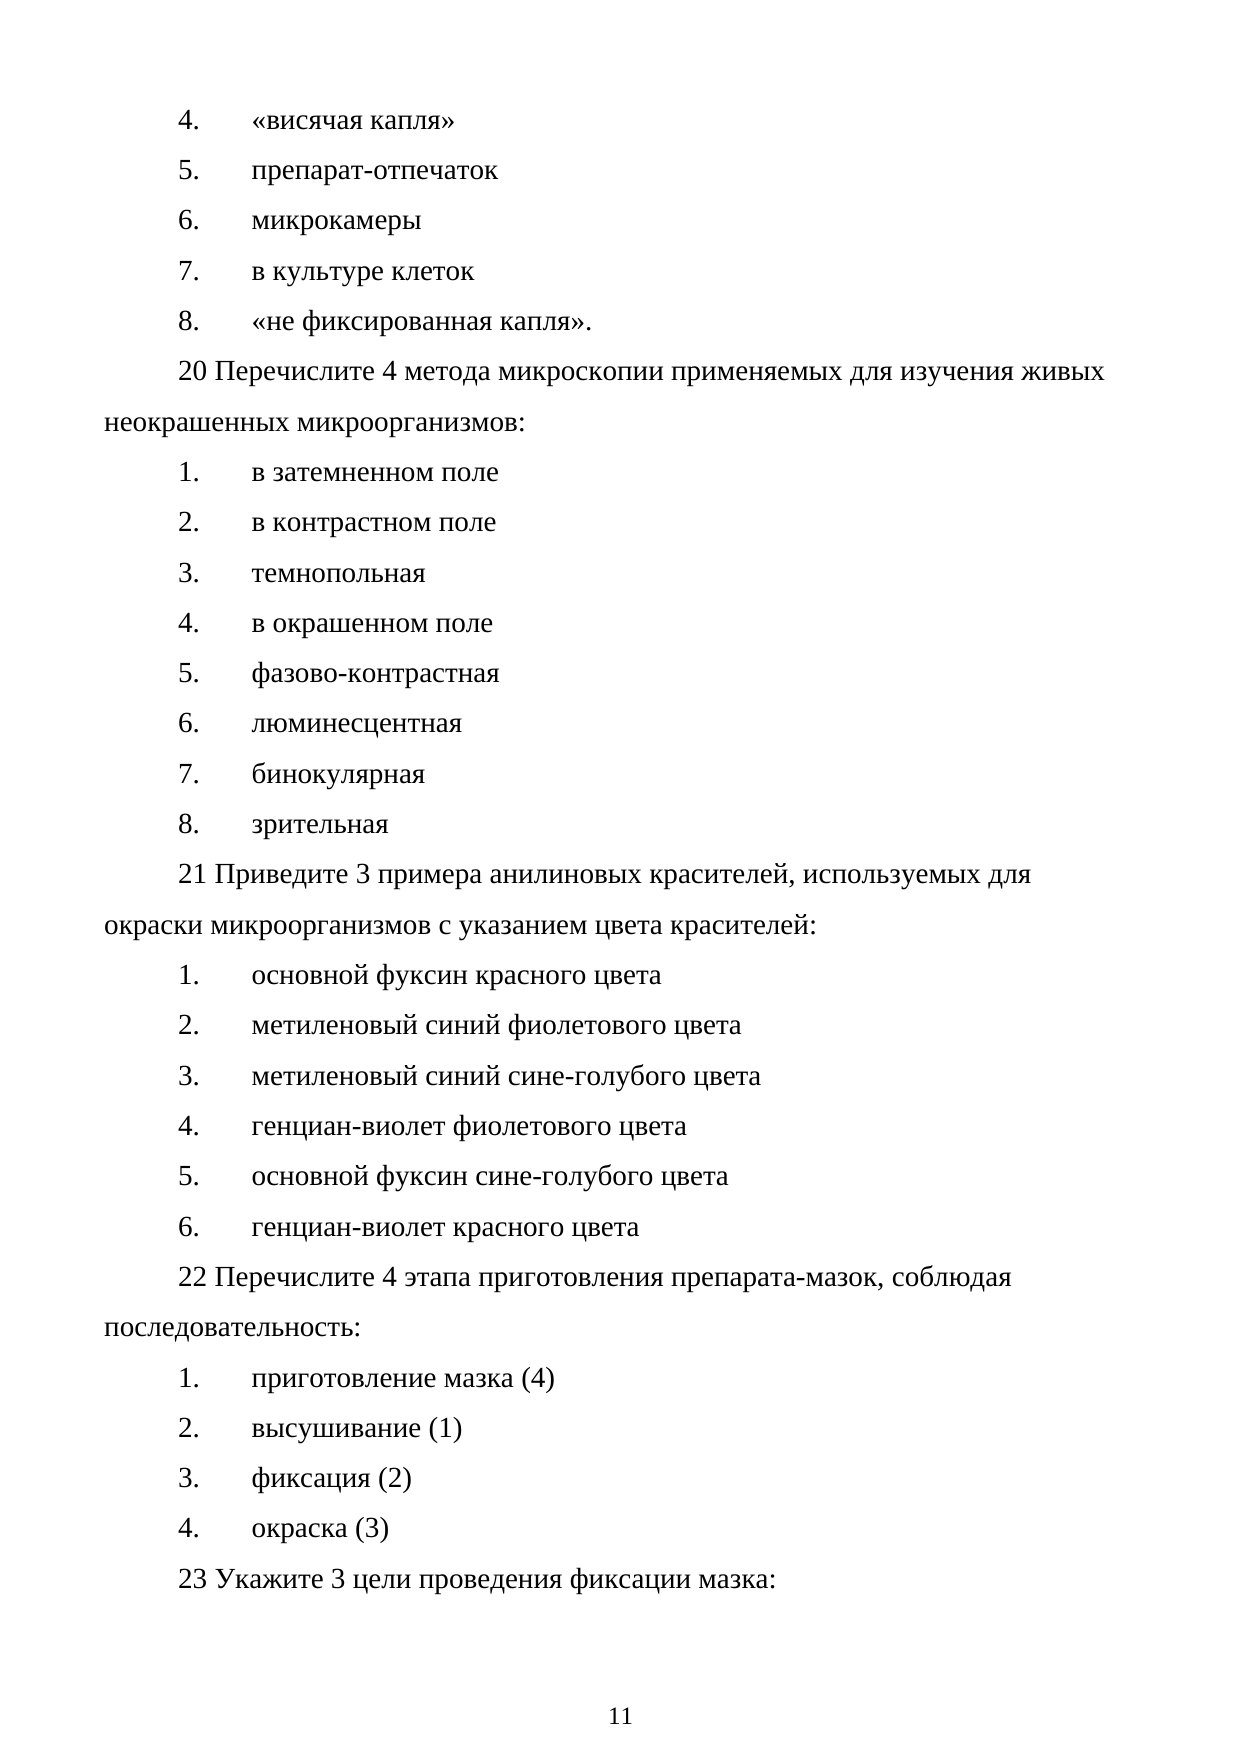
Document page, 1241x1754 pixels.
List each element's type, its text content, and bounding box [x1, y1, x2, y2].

list приготовление мазка (4) [104, 1360, 1137, 1393]
list высушивание (1) [104, 1410, 1137, 1443]
list в затемненном поле [104, 454, 1137, 488]
text 23 Укажите 3 цели проведения фиксации мазка: [104, 1561, 1137, 1594]
list основной фуксин красного цвета [104, 957, 1137, 991]
list «не фиксированная капля». [104, 303, 1137, 337]
list окраска (3) [104, 1511, 1137, 1544]
list микрокамеры [104, 202, 1137, 236]
list зрительная [104, 806, 1137, 840]
list метиленовый синий сине-голубого цвета [104, 1058, 1137, 1091]
list метиленовый синий фиолетового цвета [104, 1007, 1137, 1041]
list генциан-виолет красного цвета [104, 1209, 1137, 1242]
text 21 Приведите 3 примера анилиновых красителей, используемых для окраски микроорганизмов с указанием цвета красителей: [104, 857, 1137, 940]
text 20 Перечислите 4 метода микроскопии применяемых для изучения живых неокрашенных микроорганизмов: [104, 353, 1137, 437]
list генциан-виолет фиолетового цвета [104, 1108, 1137, 1142]
text 22 Перечислите 4 этапа приготовления препарата-мазок, соблюдая последовательность: [104, 1259, 1137, 1343]
list темнопольная [104, 555, 1137, 588]
list люминесцентная [104, 706, 1137, 739]
list в окрашенном поле [104, 605, 1137, 638]
list бинокулярная [104, 756, 1137, 789]
list основной фуксин сине-голубого цвета [104, 1158, 1137, 1192]
list препарат-отпечаток [104, 152, 1137, 186]
list фазово-контрастная [104, 655, 1137, 689]
list фиксация (2) [104, 1460, 1137, 1494]
list в контрастном поле [104, 504, 1137, 538]
list «висячая капля» [104, 102, 1137, 135]
list в культуре клеток [104, 253, 1137, 286]
